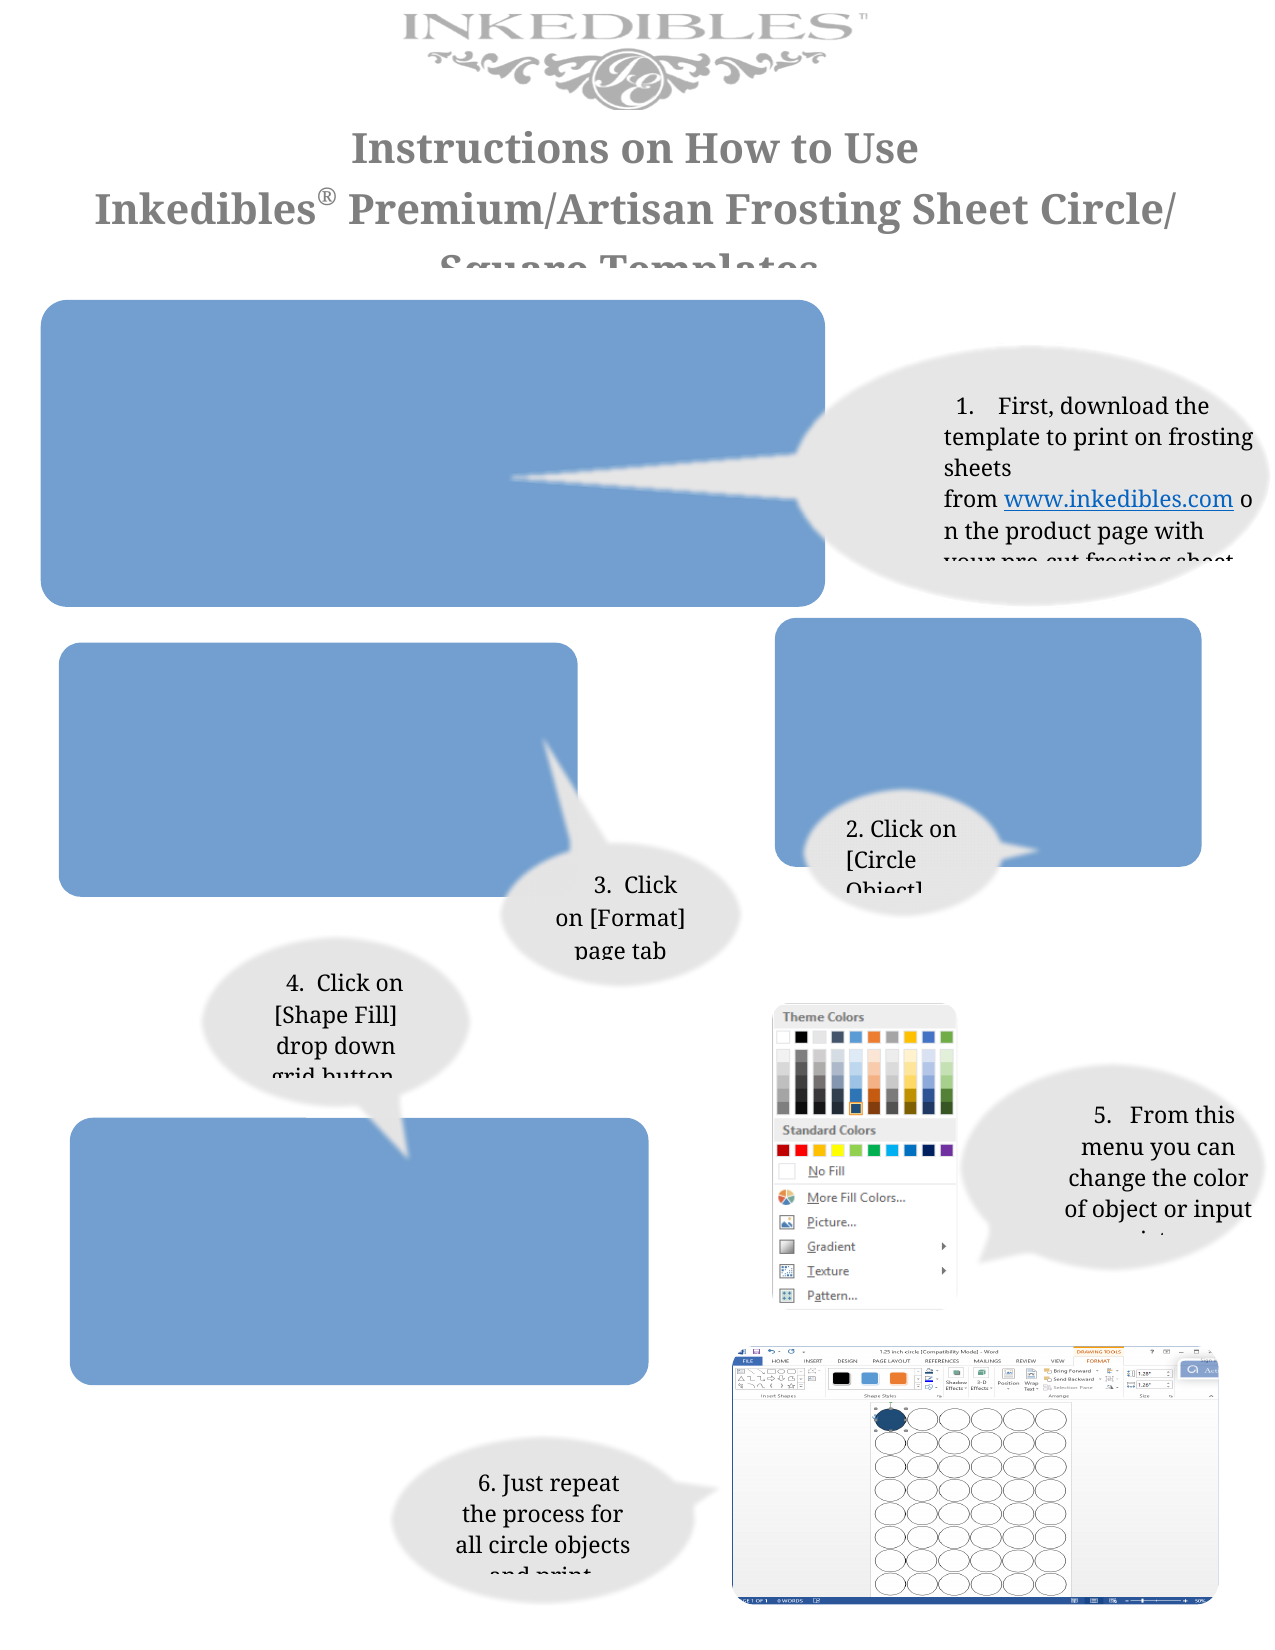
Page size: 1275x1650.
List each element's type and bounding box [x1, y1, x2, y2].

picture [732, 1346, 1219, 1605]
picture [772, 1003, 958, 1310]
